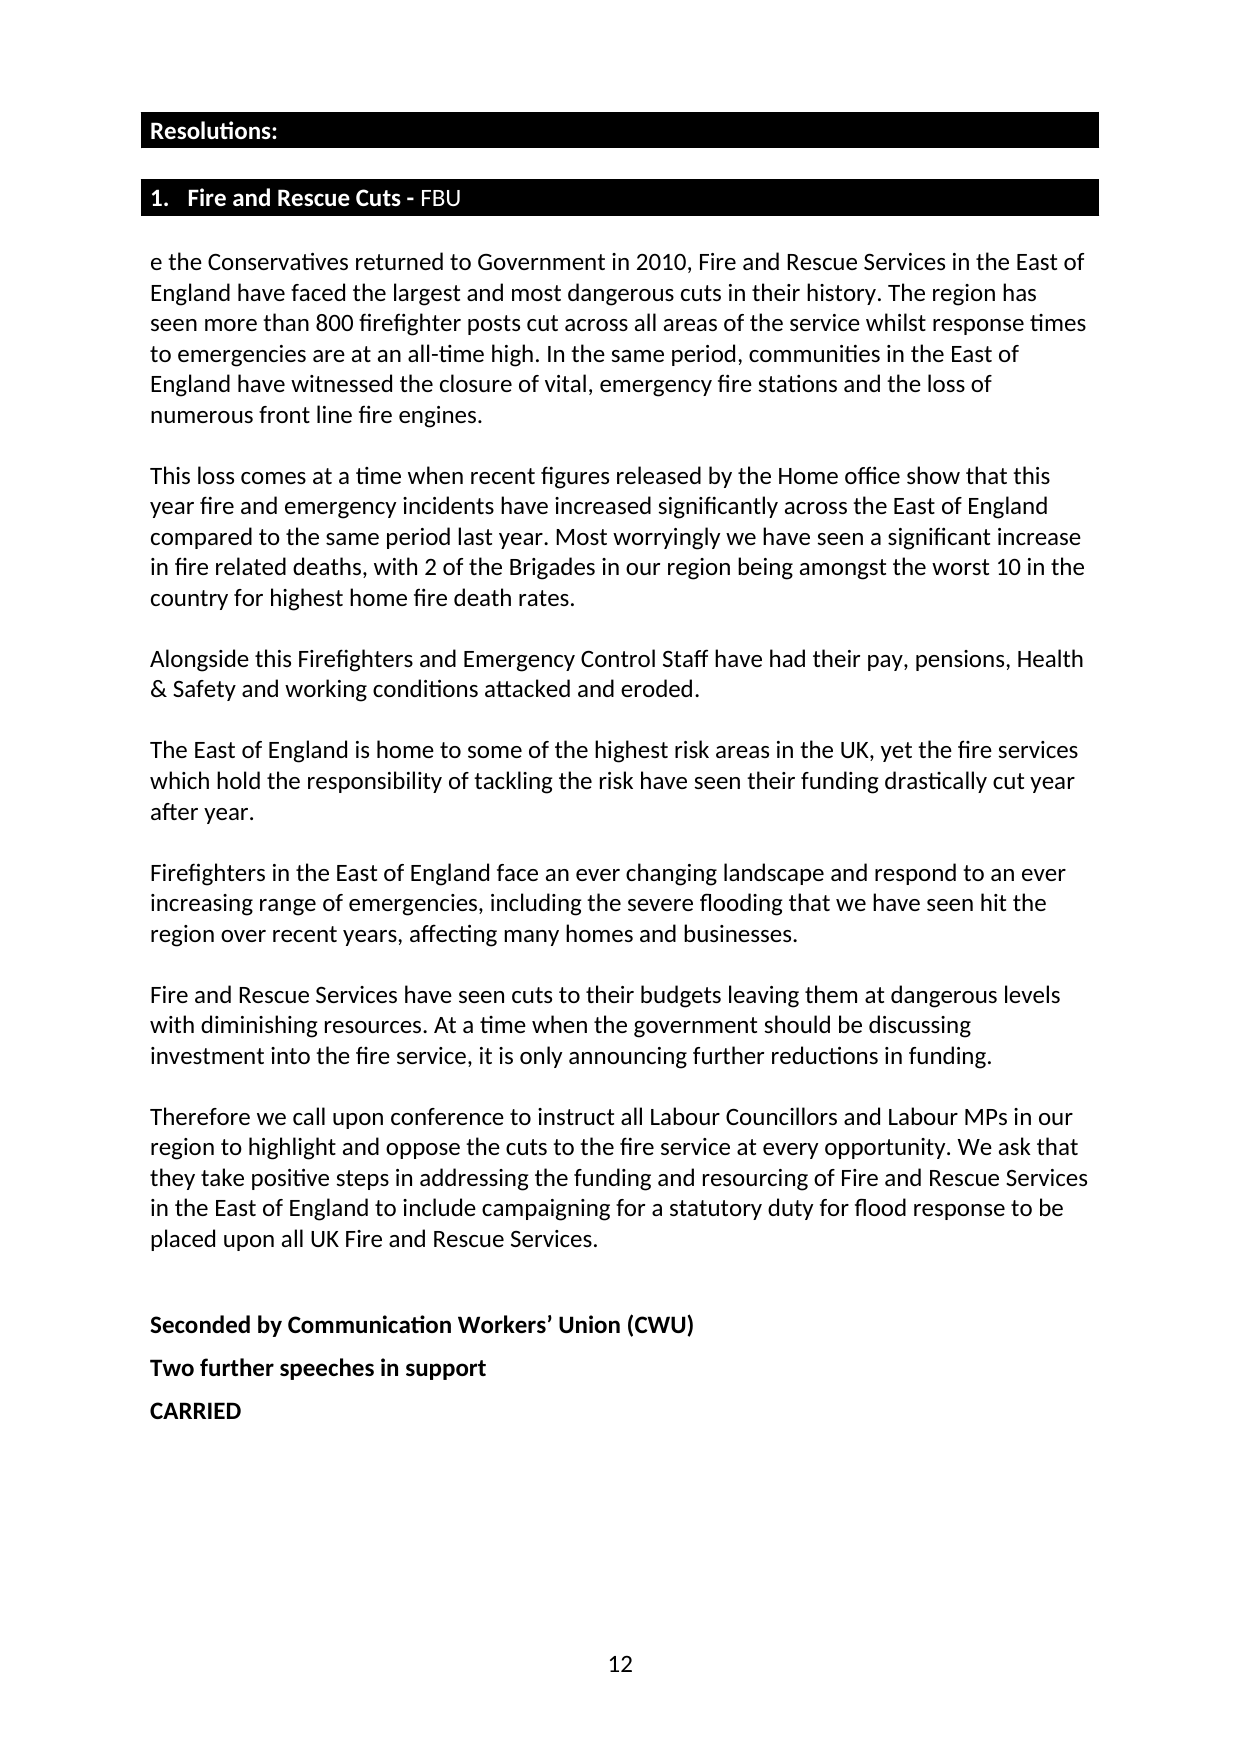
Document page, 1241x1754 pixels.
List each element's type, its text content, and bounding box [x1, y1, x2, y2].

text e the Conservatives returned to Government in 2010, Fire and Rescue Services in the East of England have faced the largest and most dangerous cuts in their history. The region has seen more than 800 firefighter posts cut across all areas of the service whilst response times to emergencies are at an all-time high. In the same period, communities in the East of England have witnessed the closure of vital, emergency fire stations and the loss of numerous front line fire engines. [150, 246, 1090, 429]
text This loss comes at a time when recent figures released by the Home office show that this year fire and emergency incidents have increased significantly across the East of England compared to the same period last year. Most worryingly we have seen a significant increase in fire related deaths, with 2 of the Brigades in our region being amongst the worst 10 in the country for highest home fire death rates. [150, 460, 1090, 613]
text Two further speeches in support [150, 1352, 1090, 1383]
text Alongside this Firefighters and Emergency Control Staff have had their pay, pensions, Health & Safety and working conditions attacked and eroded. [150, 643, 1090, 704]
text Fire and Rescue Services have seen cuts to their budgets leaving them at dangerous levels with diminishing resources. At a time when the government should be discussing investment into the fire service, it is only announcing further reductions in funding. [150, 979, 1090, 1070]
text Firefighters in the East of England face an ever changing landscape and respond to an ever increasing range of emergencies, including the severe flooding that we have seen hit the region over recent years, affecting many homes and businesses. [150, 857, 1090, 948]
text Seconded by Communication Workers’ Union (CWU) [150, 1309, 1090, 1339]
text The East of England is home to some of the highest risk areas in the UK, yet the fire services which hold the responsibility of tackling the risk have seen their funding drastically cut year after year. [150, 735, 1090, 826]
text Resolutions: [142, 113, 1098, 147]
text Therefore we call upon conference to instruct all Labour Councillors and Labour MPs in our region to highlight and oppose the cuts to the fire service at every opportunity. We ask that they take positive steps in addressing the funding and resourcing of Fire and Rescue Services in the East of England to include campaigning for a statutory duty for flood response to be placed upon all UK Fire and Rescue Services. [150, 1101, 1090, 1253]
text CARRIED [150, 1395, 1090, 1426]
list Fire and Rescue Cuts - FBU [142, 180, 1098, 215]
